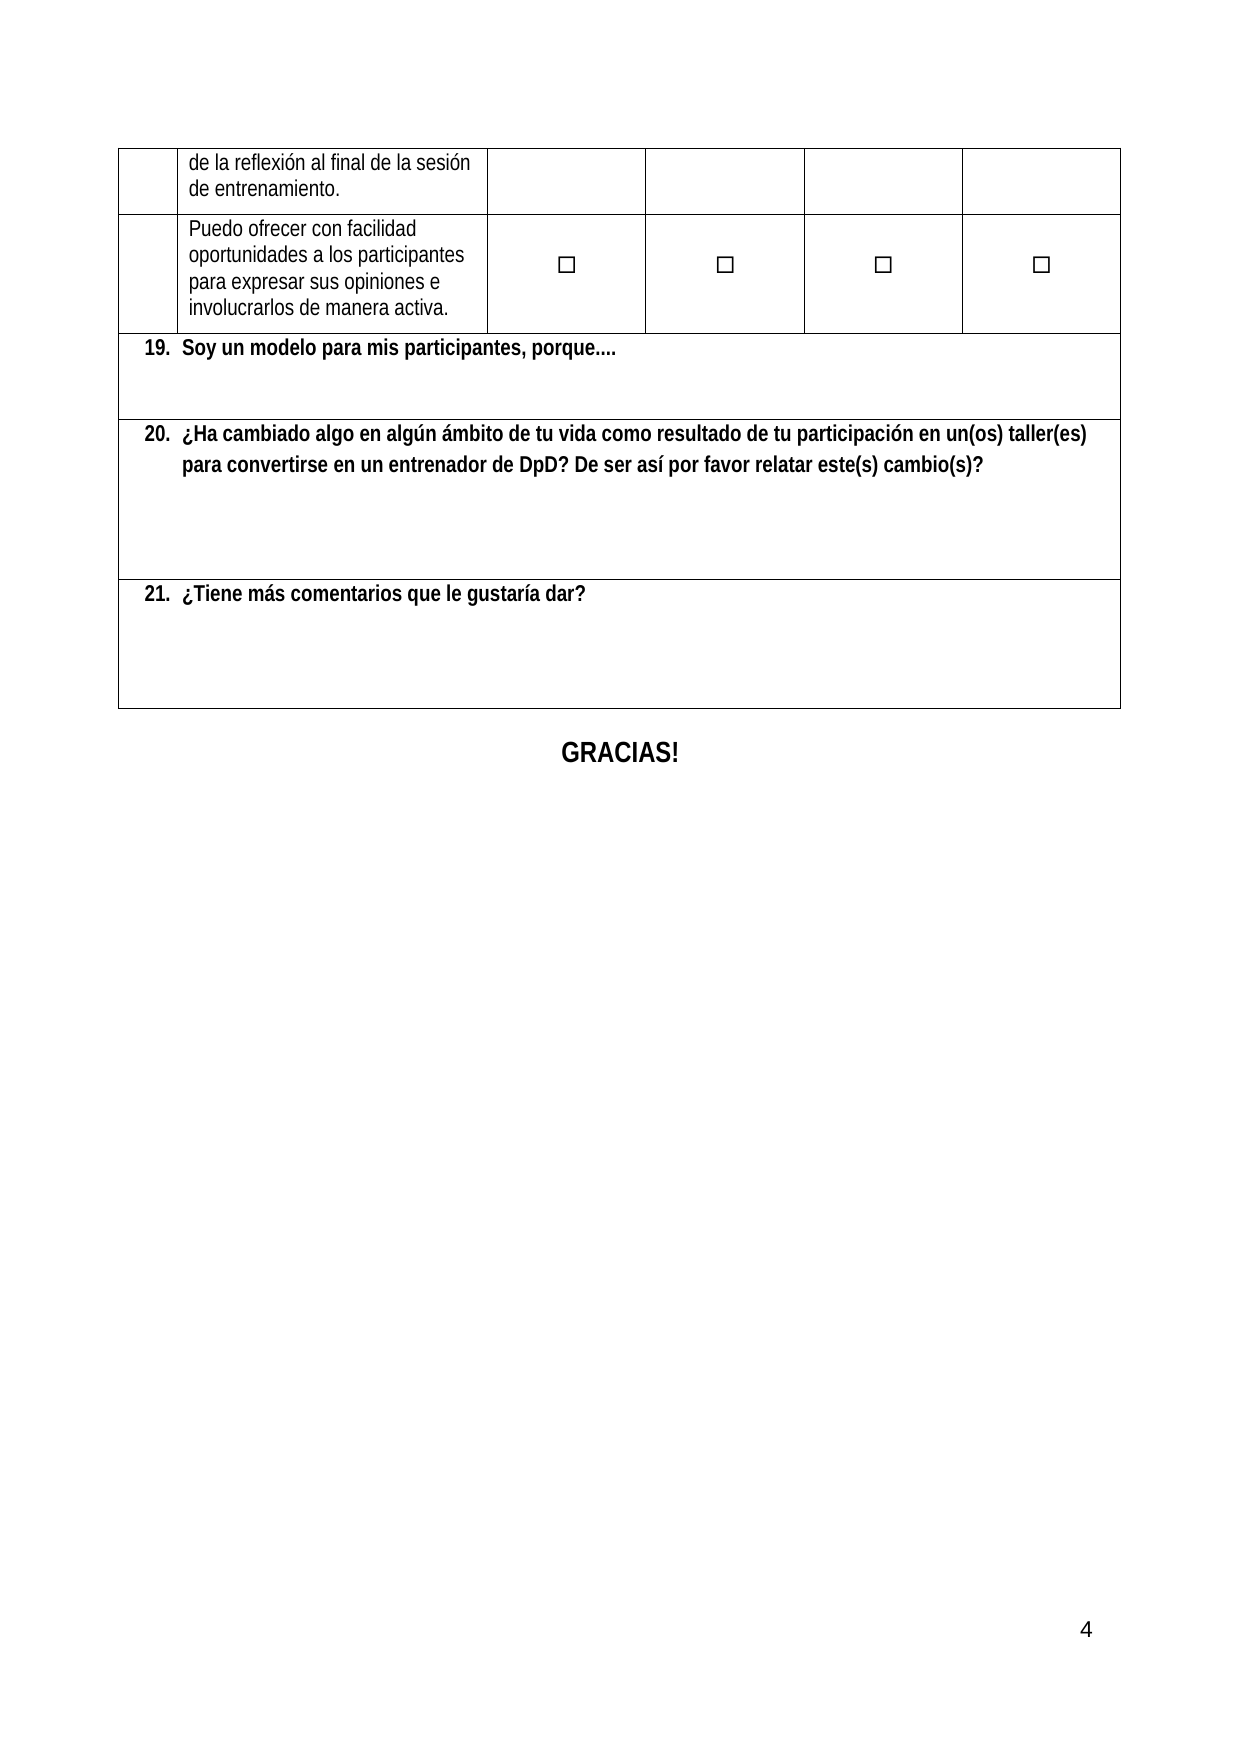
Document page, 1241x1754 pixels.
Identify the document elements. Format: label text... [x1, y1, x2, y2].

text GRACIAS! [148, 735, 1092, 769]
table_cell [805, 215, 962, 333]
table_cell [119, 215, 177, 333]
table_cell ¿Tiene más comentarios que le gustaría dar? [119, 580, 1120, 708]
table_cell [488, 149, 645, 214]
table_cell [963, 215, 1120, 333]
table_cell [646, 149, 804, 214]
table_cell [963, 149, 1120, 214]
table_cell Soy un modelo para mis participantes, porque.... [119, 334, 1120, 419]
table_cell ¿Ha cambiado algo en algún ámbito de tu vida como resultado de tu participación en un(os) taller(es) para convertirse en un entrenador de DpD? De ser así por favor relatar este(s) cambio(s)? [119, 420, 1120, 579]
table_cell [488, 215, 645, 333]
table_cell [119, 149, 177, 214]
table_cell [646, 215, 804, 333]
table_cell [805, 149, 962, 214]
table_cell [178, 149, 487, 214]
table_cell Puedo ofrecer con facilidad oportunidades a los participantes para expresar sus opiniones e involucrarlos de manera activa. [178, 215, 487, 333]
